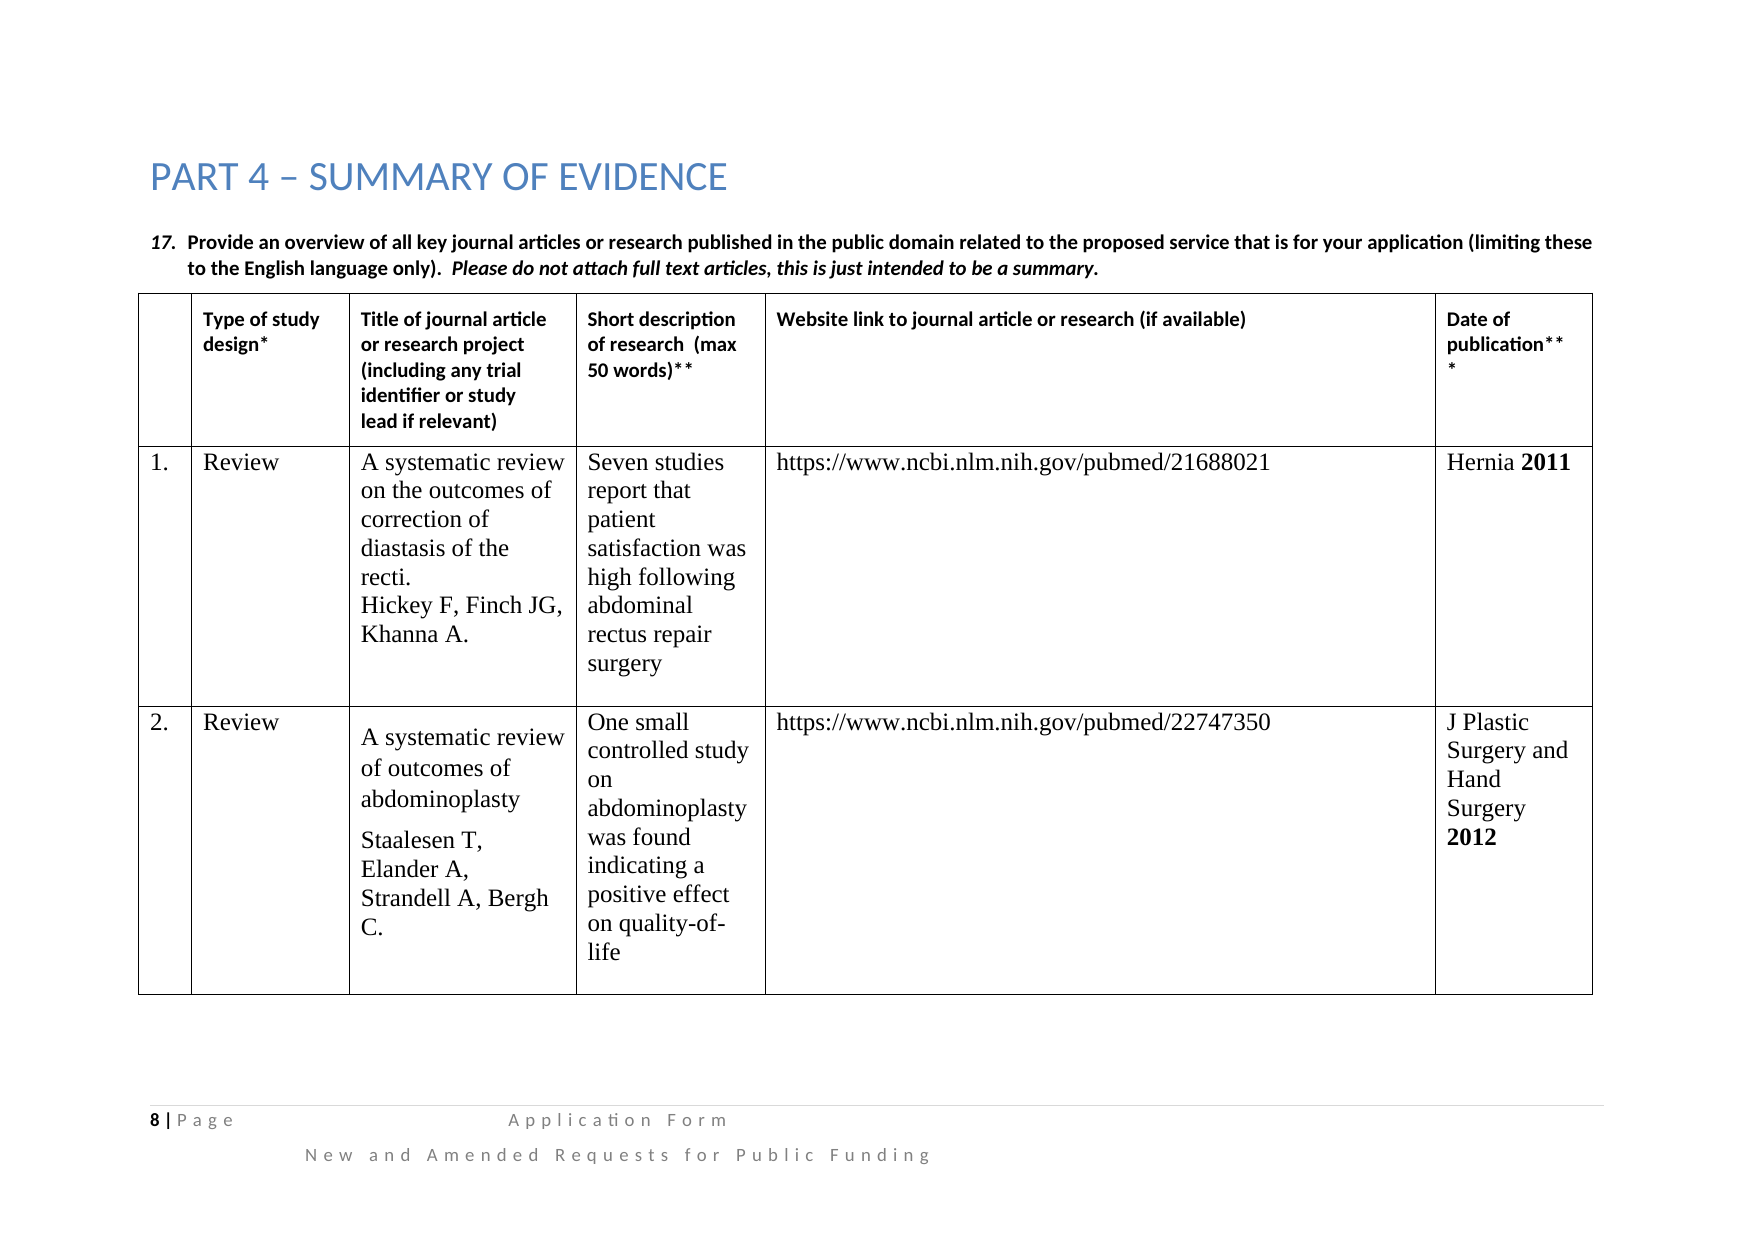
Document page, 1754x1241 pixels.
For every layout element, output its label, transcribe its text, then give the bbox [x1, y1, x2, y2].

table_cell A systematic review on the outcomes of correction of diastasis of the recti. Hickey F, Finch JG, Khanna A. [350, 447, 576, 706]
table_cell 1. [139, 447, 191, 706]
table_cell Review [192, 707, 349, 994]
table_cell Hernia 2011 [1436, 447, 1592, 706]
table_cell https://www.ncbi.nlm.nih.gov/pubmed/21688021 [766, 447, 1435, 706]
table_header Date of publication*** [1436, 294, 1592, 446]
table_cell A systematic review of outcomes of abdominoplasty Staalesen T, Elander A, Strandell A, Bergh C. [350, 707, 576, 994]
table_header Short description of research (max 50 words)** [577, 294, 765, 446]
table_cell Review [192, 447, 349, 706]
table_header Website link to journal article or research (if available) [766, 294, 1435, 446]
table_cell 2. [139, 707, 191, 994]
table_cell Seven studies report that patient satisfaction was high following abdominal rectus repair surgery [577, 447, 765, 706]
subtitle Provide an overview of all key journal articles or research published in the public domain related to the proposed service that is for your application (limiting these to the English language only). Please do not attach full text articles, this is just intended to be a summary. [150, 229, 1604, 280]
table_header Type of study design* [192, 294, 349, 446]
subtitle PART 4 – SUMMARY OF EVIDENCE [150, 150, 1604, 201]
table_header Title of journal article or research project (including any trial identifier or study lead if relevant) [350, 294, 576, 446]
table_header [139, 294, 191, 446]
table_cell J Plastic Surgery and Hand Surgery 2012 [1436, 707, 1592, 994]
table_cell One small controlled study on abdominoplasty was found indicating a positive effect on quality-of-life [577, 707, 765, 994]
table_cell https://www.ncbi.nlm.nih.gov/pubmed/22747350 [766, 707, 1435, 994]
